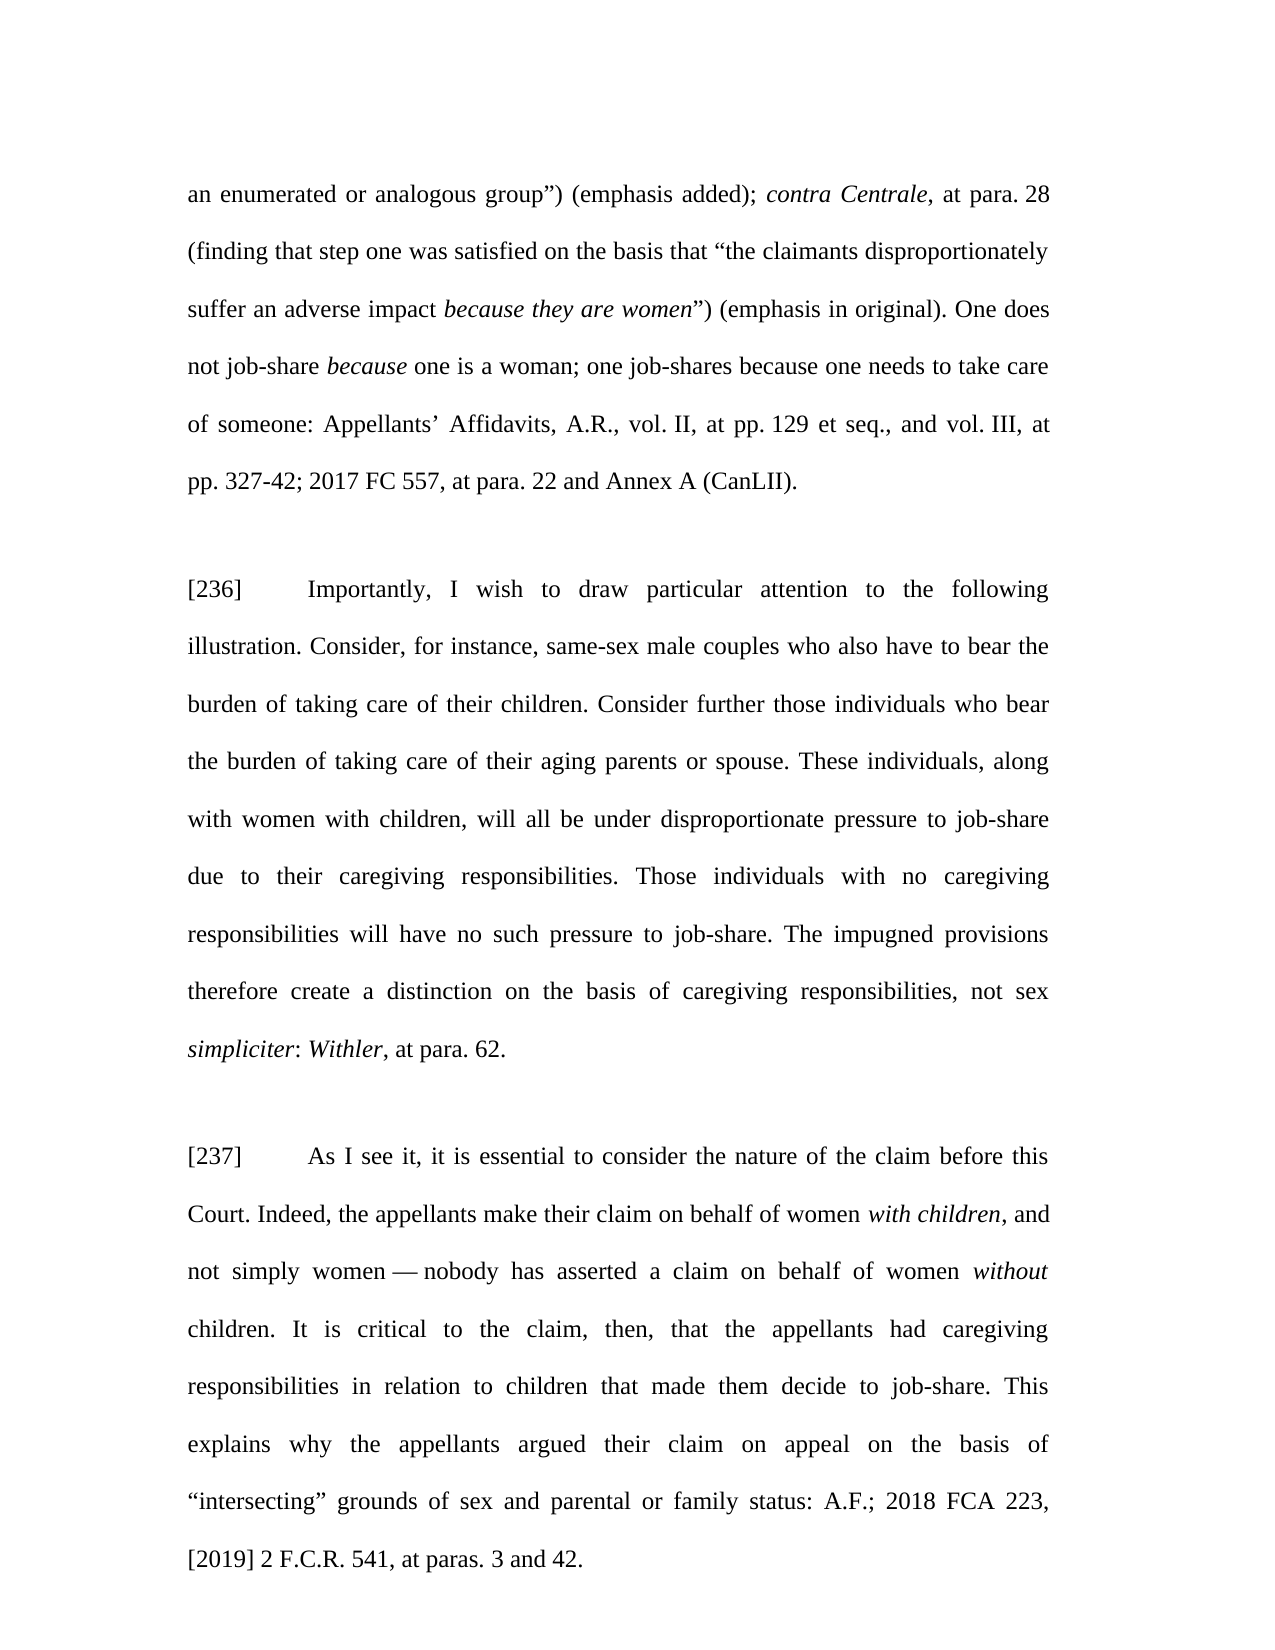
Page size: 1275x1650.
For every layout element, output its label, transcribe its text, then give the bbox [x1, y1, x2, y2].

text Importantly, I wish to draw particular attention to the following illustration. Consider, for instance, same-sex male couples who also have to bear the burden of taking care of their children. Consider further those individuals who bear the burden of taking care of their aging parents or spouse. These individuals, along with women with children, will all be under disproportionate pressure to job-share due to their caregiving responsibilities. Those individuals with no caregiving responsibilities will have no such pressure to job-share. The impugned provisions therefore create a distinction on the basis of caregiving responsibilities, not sex simpliciter: Withler, at para. 62. [187, 574, 1050, 1062]
text As I see it, it is essential to consider the nature of the claim before this Court. Indeed, the appellants make their claim on behalf of women with children, and not simply women — nobody has asserted a claim on behalf of women without children. It is critical to the claim, then, that the appellants had caregiving responsibilities in relation to children that made them decide to job-share. This explains why the appellants argued their claim on appeal on the basis of “intersecting” grounds of sex and parental or family status: A.F.; 2018 FCA 223, [2019] 2 F.C.R. 541, at paras. 3 and 42. [187, 1141, 1050, 1572]
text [187, 179, 1050, 495]
